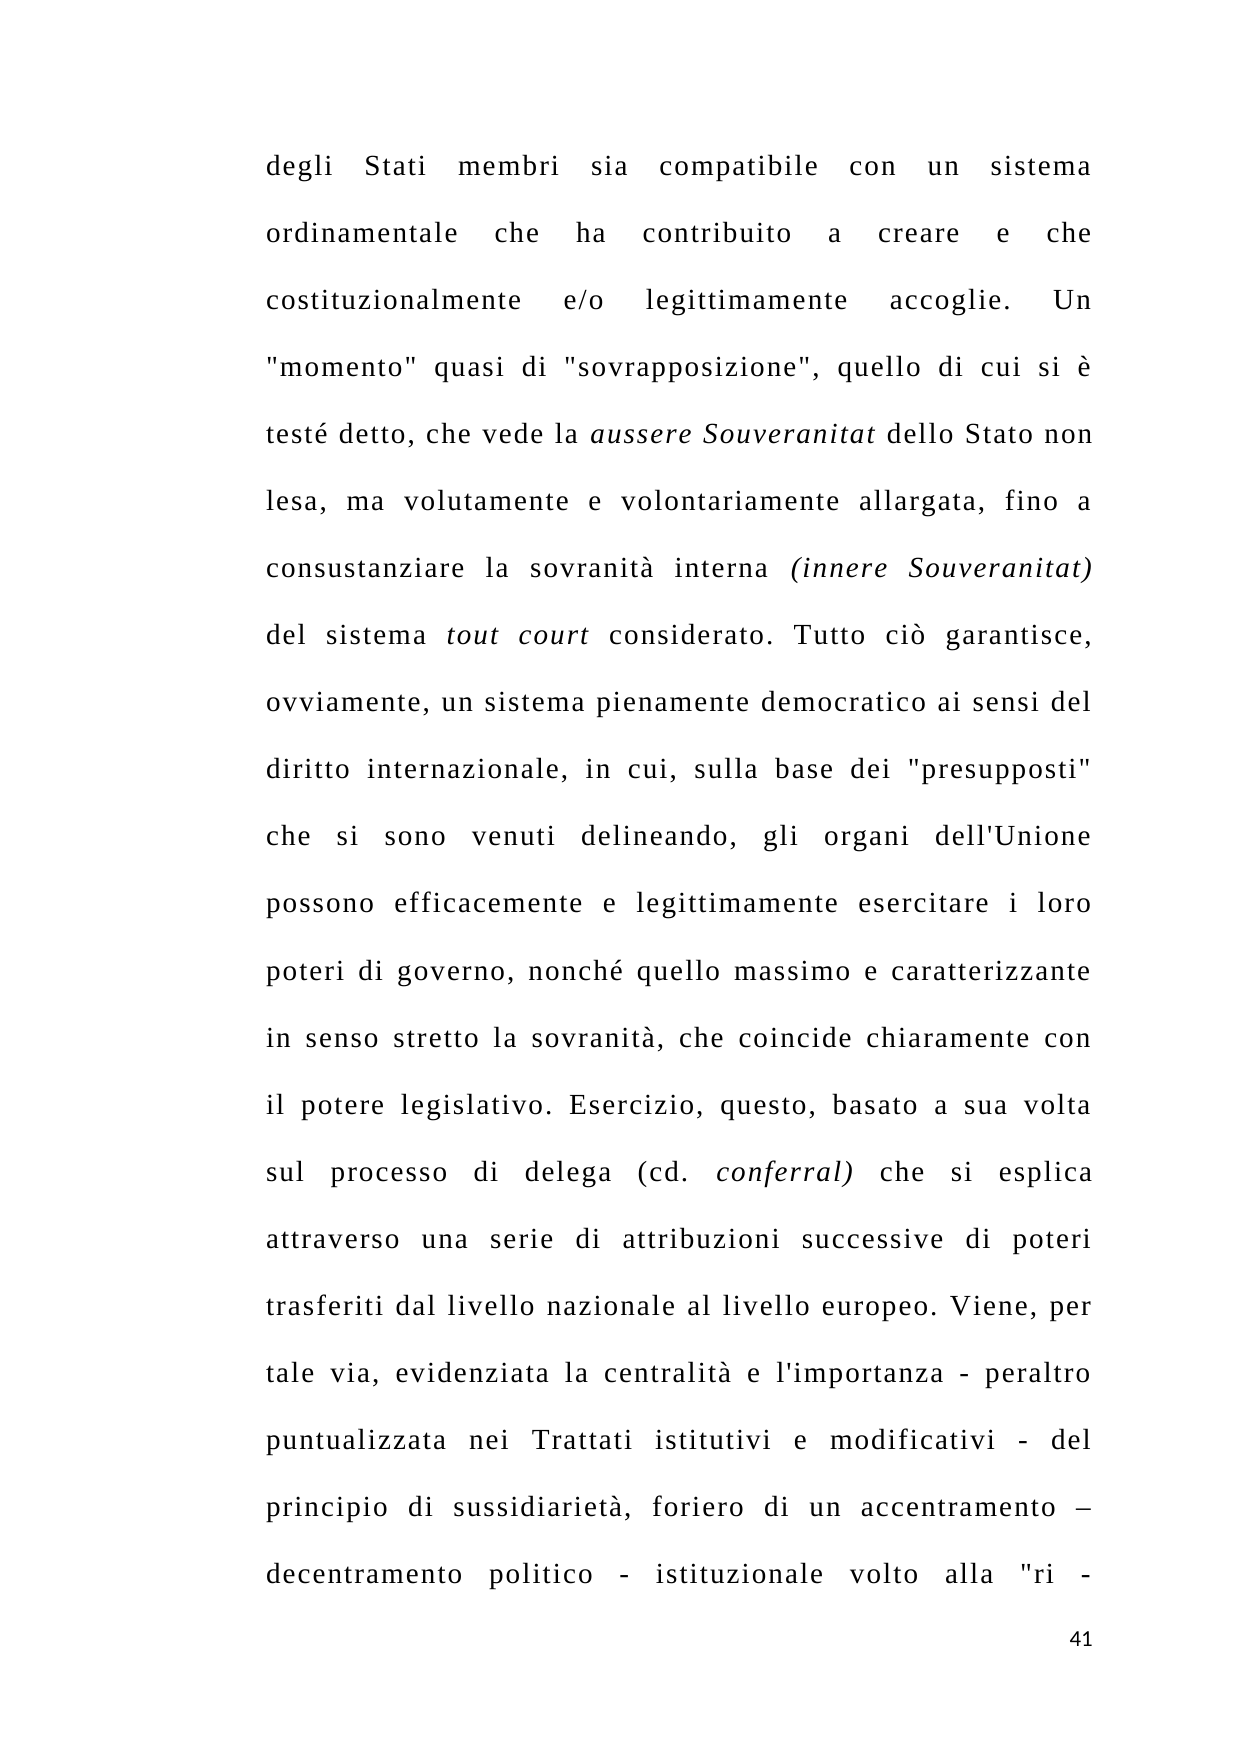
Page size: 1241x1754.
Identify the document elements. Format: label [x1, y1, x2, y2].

text [266, 148, 1092, 1590]
